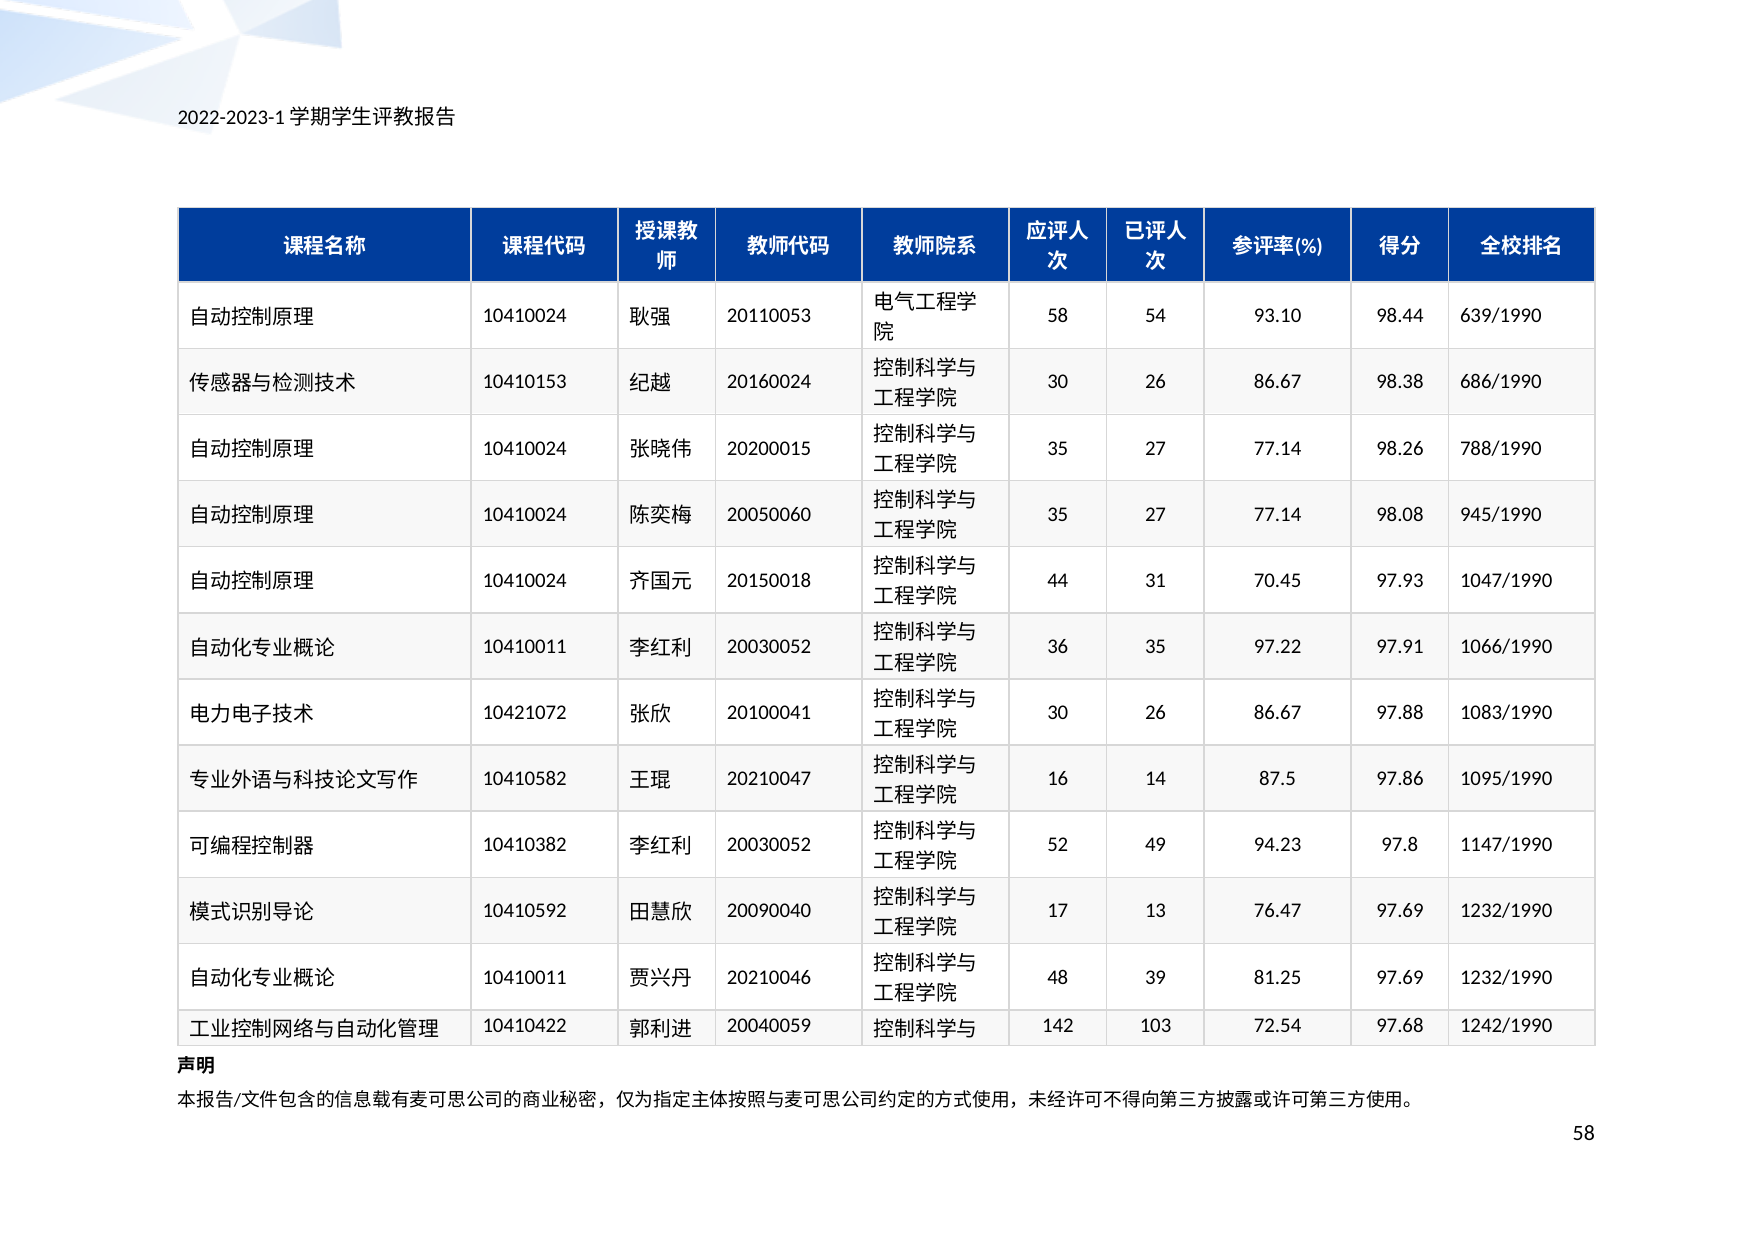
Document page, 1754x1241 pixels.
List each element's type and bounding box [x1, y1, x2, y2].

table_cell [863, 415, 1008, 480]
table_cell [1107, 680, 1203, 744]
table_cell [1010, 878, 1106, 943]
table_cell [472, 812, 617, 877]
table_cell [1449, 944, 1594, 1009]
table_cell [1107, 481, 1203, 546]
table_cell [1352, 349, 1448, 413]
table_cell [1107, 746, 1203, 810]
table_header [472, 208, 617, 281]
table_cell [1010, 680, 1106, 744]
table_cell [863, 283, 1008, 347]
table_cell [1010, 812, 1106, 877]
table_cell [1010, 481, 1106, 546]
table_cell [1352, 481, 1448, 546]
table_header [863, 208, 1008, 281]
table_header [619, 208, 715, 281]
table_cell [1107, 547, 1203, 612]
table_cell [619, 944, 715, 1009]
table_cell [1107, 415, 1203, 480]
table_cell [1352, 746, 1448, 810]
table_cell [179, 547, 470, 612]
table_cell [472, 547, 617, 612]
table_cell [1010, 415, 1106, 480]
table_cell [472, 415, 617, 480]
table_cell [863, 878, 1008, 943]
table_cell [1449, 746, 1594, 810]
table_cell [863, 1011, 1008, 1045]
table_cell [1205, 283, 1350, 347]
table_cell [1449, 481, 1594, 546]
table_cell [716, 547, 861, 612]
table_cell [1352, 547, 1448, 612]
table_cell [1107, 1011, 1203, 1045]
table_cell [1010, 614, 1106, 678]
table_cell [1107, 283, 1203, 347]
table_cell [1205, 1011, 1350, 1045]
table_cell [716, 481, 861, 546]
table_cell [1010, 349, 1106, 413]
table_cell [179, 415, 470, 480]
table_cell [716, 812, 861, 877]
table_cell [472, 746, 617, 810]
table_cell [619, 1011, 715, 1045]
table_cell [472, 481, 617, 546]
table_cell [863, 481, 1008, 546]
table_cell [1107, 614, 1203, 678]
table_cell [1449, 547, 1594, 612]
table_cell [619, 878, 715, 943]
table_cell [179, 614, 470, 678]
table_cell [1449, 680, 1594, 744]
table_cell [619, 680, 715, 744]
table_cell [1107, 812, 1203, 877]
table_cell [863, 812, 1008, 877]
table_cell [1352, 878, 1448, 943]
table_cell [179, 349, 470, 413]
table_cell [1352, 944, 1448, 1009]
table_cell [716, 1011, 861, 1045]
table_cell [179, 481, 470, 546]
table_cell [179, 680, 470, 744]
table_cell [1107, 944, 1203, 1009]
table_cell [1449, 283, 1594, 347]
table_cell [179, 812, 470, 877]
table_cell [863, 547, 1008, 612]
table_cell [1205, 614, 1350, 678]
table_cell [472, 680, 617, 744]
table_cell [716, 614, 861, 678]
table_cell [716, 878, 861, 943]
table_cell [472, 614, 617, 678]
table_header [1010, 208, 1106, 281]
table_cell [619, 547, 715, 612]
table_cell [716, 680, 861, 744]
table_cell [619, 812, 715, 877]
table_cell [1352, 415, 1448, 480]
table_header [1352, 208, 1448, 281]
picture [0, 0, 522, 210]
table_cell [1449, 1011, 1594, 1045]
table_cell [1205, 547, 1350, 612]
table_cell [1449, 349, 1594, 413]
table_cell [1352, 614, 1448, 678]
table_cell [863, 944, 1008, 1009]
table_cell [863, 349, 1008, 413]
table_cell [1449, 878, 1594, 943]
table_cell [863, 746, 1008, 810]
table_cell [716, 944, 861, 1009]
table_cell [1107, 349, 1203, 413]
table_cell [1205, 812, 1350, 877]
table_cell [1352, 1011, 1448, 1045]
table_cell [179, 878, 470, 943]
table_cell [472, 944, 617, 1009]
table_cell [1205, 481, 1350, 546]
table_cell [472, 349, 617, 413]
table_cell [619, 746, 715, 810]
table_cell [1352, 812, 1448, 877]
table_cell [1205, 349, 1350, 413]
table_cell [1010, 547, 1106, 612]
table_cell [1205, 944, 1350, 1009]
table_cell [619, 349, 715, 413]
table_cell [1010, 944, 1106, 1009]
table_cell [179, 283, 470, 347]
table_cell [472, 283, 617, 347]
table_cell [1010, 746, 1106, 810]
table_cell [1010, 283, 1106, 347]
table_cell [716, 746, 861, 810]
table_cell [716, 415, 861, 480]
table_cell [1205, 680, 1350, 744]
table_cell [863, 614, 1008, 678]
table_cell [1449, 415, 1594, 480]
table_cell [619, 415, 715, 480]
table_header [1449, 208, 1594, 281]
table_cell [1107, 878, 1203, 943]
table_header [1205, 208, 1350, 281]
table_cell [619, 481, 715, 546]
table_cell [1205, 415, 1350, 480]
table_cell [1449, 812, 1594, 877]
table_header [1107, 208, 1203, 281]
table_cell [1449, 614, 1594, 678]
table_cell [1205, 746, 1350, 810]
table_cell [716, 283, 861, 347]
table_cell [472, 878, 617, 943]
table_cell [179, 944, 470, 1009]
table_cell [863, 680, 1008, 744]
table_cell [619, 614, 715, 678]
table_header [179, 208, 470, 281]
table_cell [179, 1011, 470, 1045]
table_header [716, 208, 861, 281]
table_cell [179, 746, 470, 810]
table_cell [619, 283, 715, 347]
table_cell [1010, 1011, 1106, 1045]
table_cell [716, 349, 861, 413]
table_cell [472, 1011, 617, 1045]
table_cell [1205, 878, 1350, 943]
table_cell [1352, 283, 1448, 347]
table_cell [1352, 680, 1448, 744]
